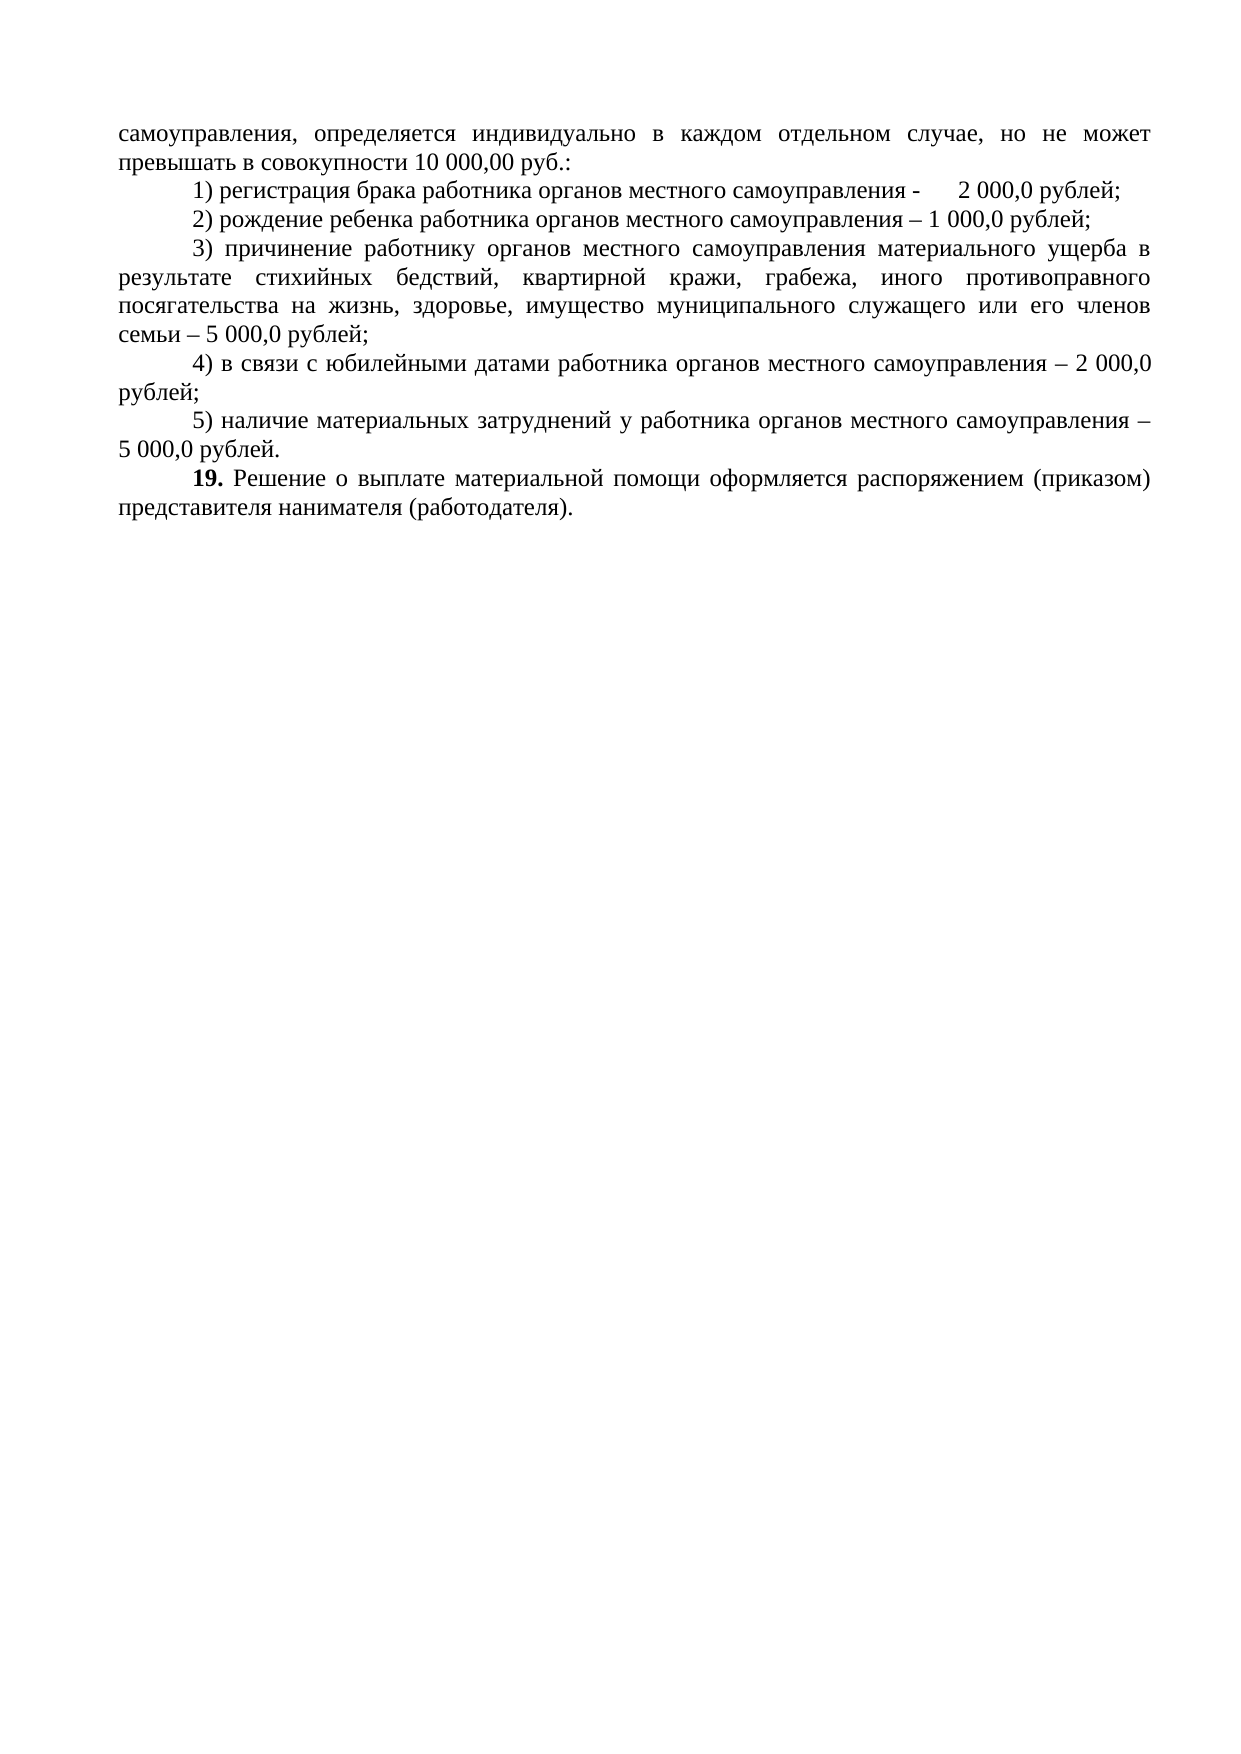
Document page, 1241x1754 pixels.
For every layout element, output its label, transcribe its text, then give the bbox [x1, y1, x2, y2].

text 2) рождение ребенка работника органов местного самоуправления – 1 000,0 рублей; [118, 204, 1152, 233]
text 5) наличие материальных затруднений у работника органов местного самоуправления – 5 000,0 рублей. [118, 406, 1152, 463]
text 3) причинение работнику органов местного самоуправления материального ущерба в результате стихийных бедствий, квартирной кражи, грабежа, иного противоправного посягательства на жизнь, здоровье, имущество муниципального служащего или его членов семьи – 5 000,0 рублей; [118, 233, 1152, 348]
text 4) в связи с юбилейными датами работника органов местного самоуправления – 2 000,0 рублей; [118, 348, 1152, 406]
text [118, 118, 1152, 176]
text 19. Решение о выплате материальной помощи оформляется распоряжением (приказом) представителя нанимателя (работодателя). [118, 463, 1152, 521]
text 1) регистрация брака работника органов местного самоуправления - 2 000,0 рублей; [118, 176, 1152, 204]
